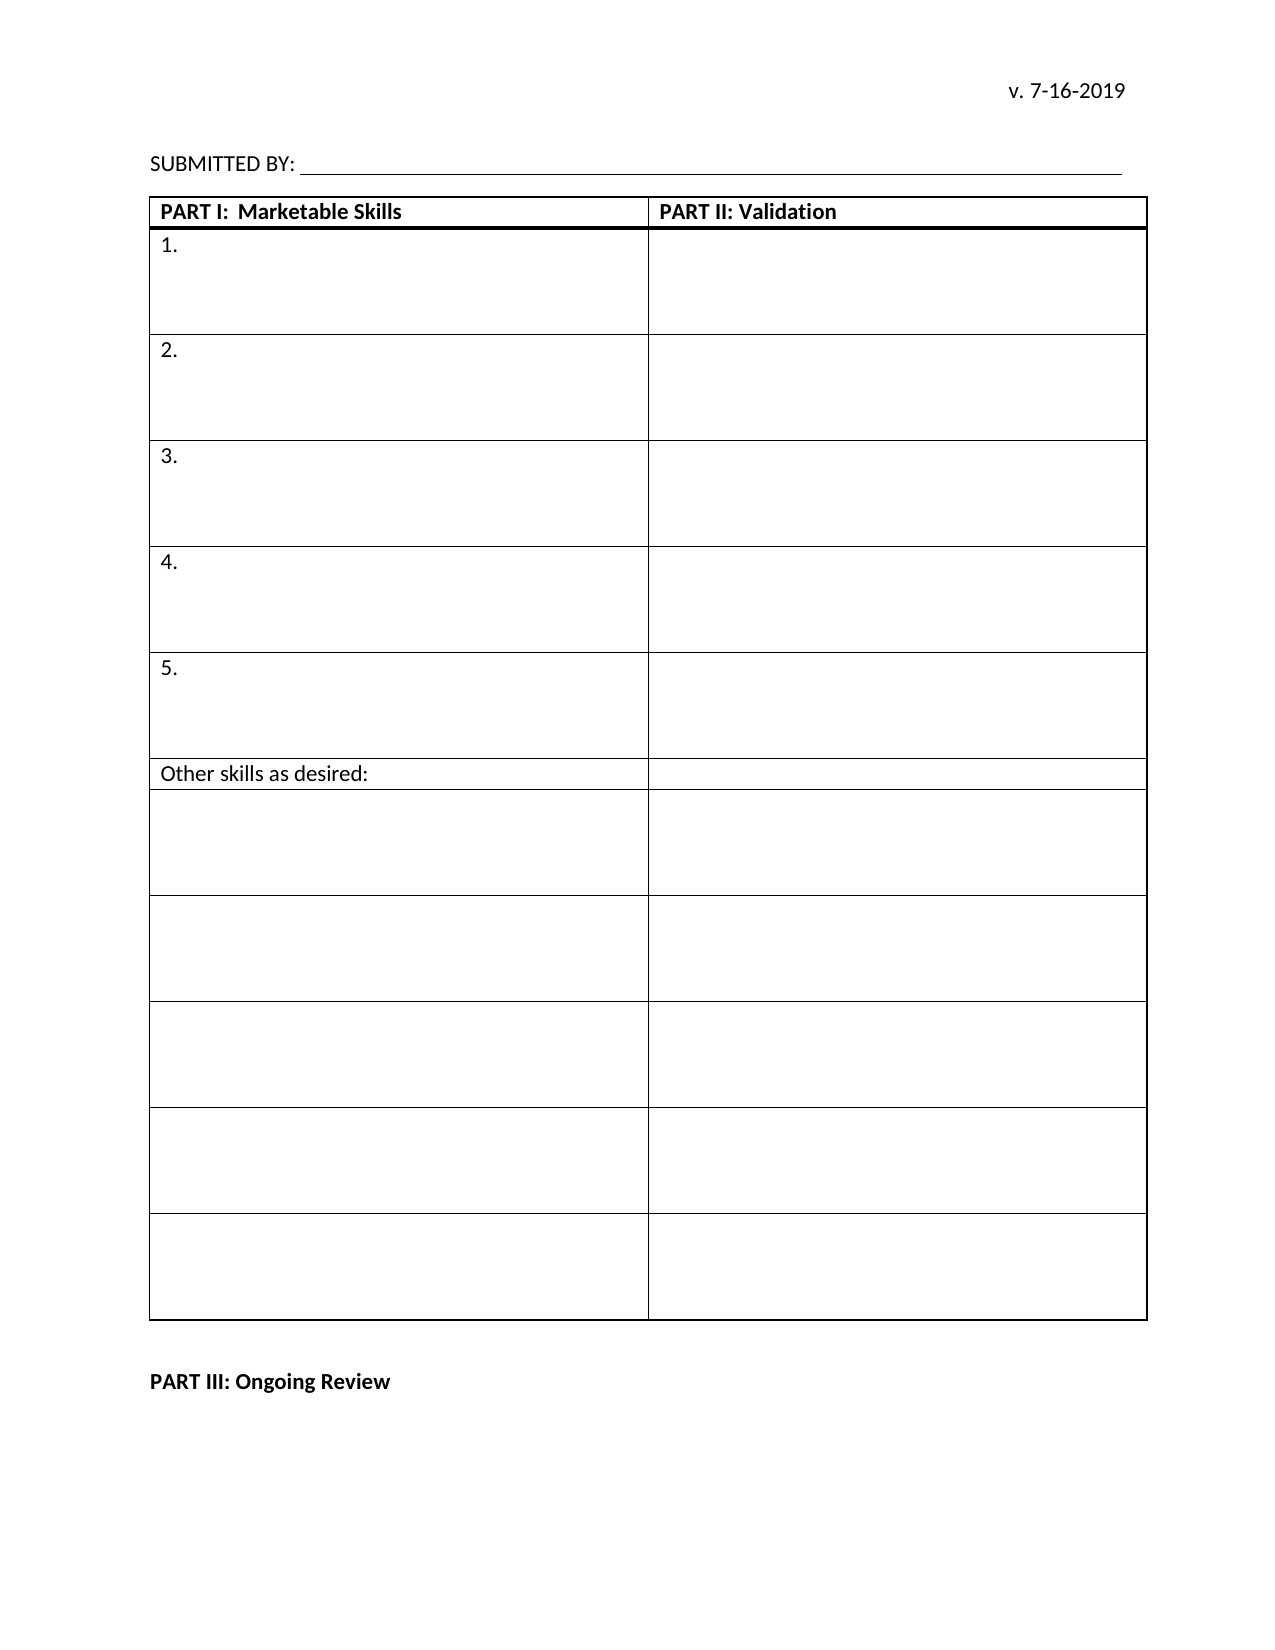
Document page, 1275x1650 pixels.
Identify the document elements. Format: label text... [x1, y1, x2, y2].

table_cell [649, 1108, 1146, 1213]
table_cell [649, 441, 1146, 546]
table_cell [150, 790, 648, 895]
table_cell Other skills as desired: [150, 759, 648, 789]
table_cell [649, 759, 1146, 789]
table_cell [649, 653, 1146, 758]
table_cell [150, 1002, 648, 1107]
table_header PART I: Marketable Skills [150, 198, 648, 226]
table_cell [649, 790, 1146, 895]
table_cell [649, 547, 1146, 652]
text SUBMITTED BY: [150, 149, 1137, 177]
table_cell [649, 335, 1146, 439]
table_cell [150, 1108, 648, 1213]
table_cell 5. [150, 653, 648, 758]
table_cell [649, 1214, 1146, 1319]
table_cell 2. [150, 335, 648, 439]
table_cell [649, 896, 1146, 1001]
table_cell 1. [150, 230, 648, 333]
table_header PART II: Validation [649, 198, 1146, 226]
table_cell 4. [150, 547, 648, 652]
table_cell 3. [150, 441, 648, 546]
table_cell [649, 230, 1146, 333]
table_cell [150, 1214, 648, 1319]
subtitle PART III: Ongoing Review [150, 1367, 1137, 1395]
table_cell [649, 1002, 1146, 1107]
table_cell [150, 896, 648, 1001]
